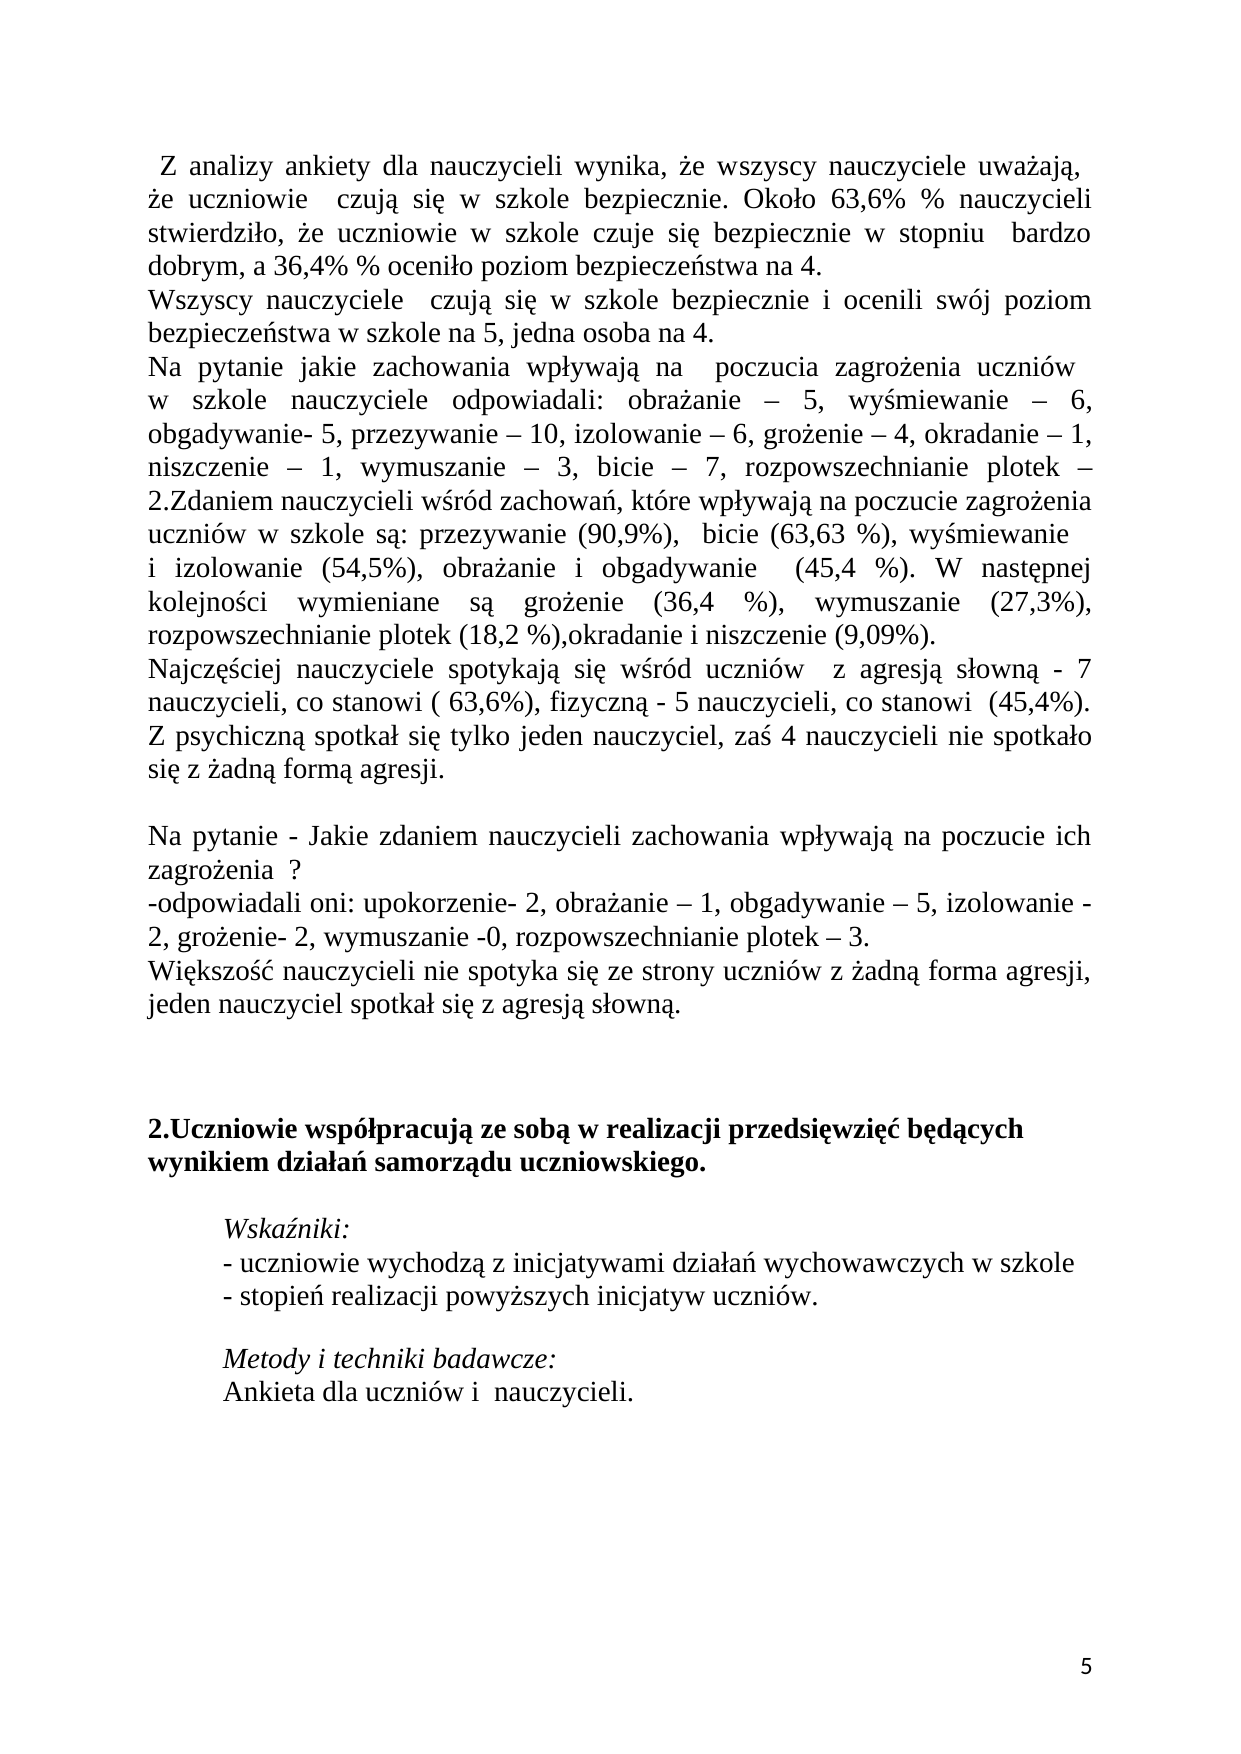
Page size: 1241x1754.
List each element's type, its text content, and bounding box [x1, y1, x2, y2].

text Ankieta dla uczniów i nauczycieli. [223, 1374, 1093, 1408]
text Na pytanie jakie zachowania wpływają na poczucia zagrożenia uczniów w szkole nauczyciele odpowiadali: obrażanie – 5, wyśmiewanie – 6, obgadywanie- 5, przezywanie – 10, izolowanie – 6, grożenie – 4, okradanie – 1, niszczenie – 1, wymuszanie – 3, bicie – 7, rozpowszechnianie plotek – 2.Zdaniem nauczycieli wśród zachowań, które wpływają na poczucie zagrożenia uczniów w szkole są: przezywanie (90,9%), bicie (63,63 %), wyśmiewanie i izolowanie (54,5%), obrażanie i obgadywanie (45,4 %). W następnej kolejności wymieniane są grożenie (36,4 %), wymuszanie (27,3%), rozpowszechnianie plotek (18,2 %),okradanie i niszczenie (9,09%). [148, 349, 1093, 651]
text Z analizy ankiety dla nauczycieli wynika, że wszyscy nauczyciele uważają, że uczniowie czują się w szkole bezpiecznie. Około 63,6% % nauczycieli stwierdziło, że uczniowie w szkole czuje się bezpiecznie w stopniu bardzo dobrym, a 36,4% % oceniło poziom bezpieczeństwa na 4. [148, 148, 1093, 282]
text Większość nauczycieli nie spotyka się ze strony uczniów z żadną forma agresji, jeden nauczyciel spotkał się z agresją słowną. [148, 953, 1093, 1020]
text - stopień realizacji powyższych inicjatyw uczniów. [223, 1278, 1093, 1312]
text - uczniowie wychodzą z inicjatywami działań wychowawczych w szkole [223, 1245, 1093, 1278]
text -odpowiadali oni: upokorzenie- 2, obrażanie – 1, obgadywanie – 5, izolowanie -2, grożenie- 2, wymuszanie -0, rozpowszechnianie plotek – 3. [148, 886, 1093, 953]
text Metody i techniki badawcze: [223, 1341, 1093, 1374]
text Wskaźniki: [223, 1211, 1093, 1245]
text Najczęściej nauczyciele spotykają się wśród uczniów z agresją słowną - 7 nauczycieli, co stanowi ( 63,6%), fizyczną - 5 nauczycieli, co stanowi (45,4%). Z psychiczną spotkał się tylko jeden nauczyciel, zaś 4 nauczycieli nie spotkało się z żadną formą agresji. [148, 651, 1093, 785]
text 2.Uczniowie współpracują ze sobą w realizacji przedsięwzięć będących wynikiem działań samorządu uczniowskiego. [148, 1111, 1093, 1178]
text Na pytanie - Jakie zdaniem nauczycieli zachowania wpływają na poczucie ich zagrożenia ? [148, 818, 1093, 886]
text Wszyscy nauczyciele czują się w szkole bezpiecznie i ocenili swój poziom bezpieczeństwa w szkole na 5, jedna osoba na 4. [148, 282, 1093, 349]
